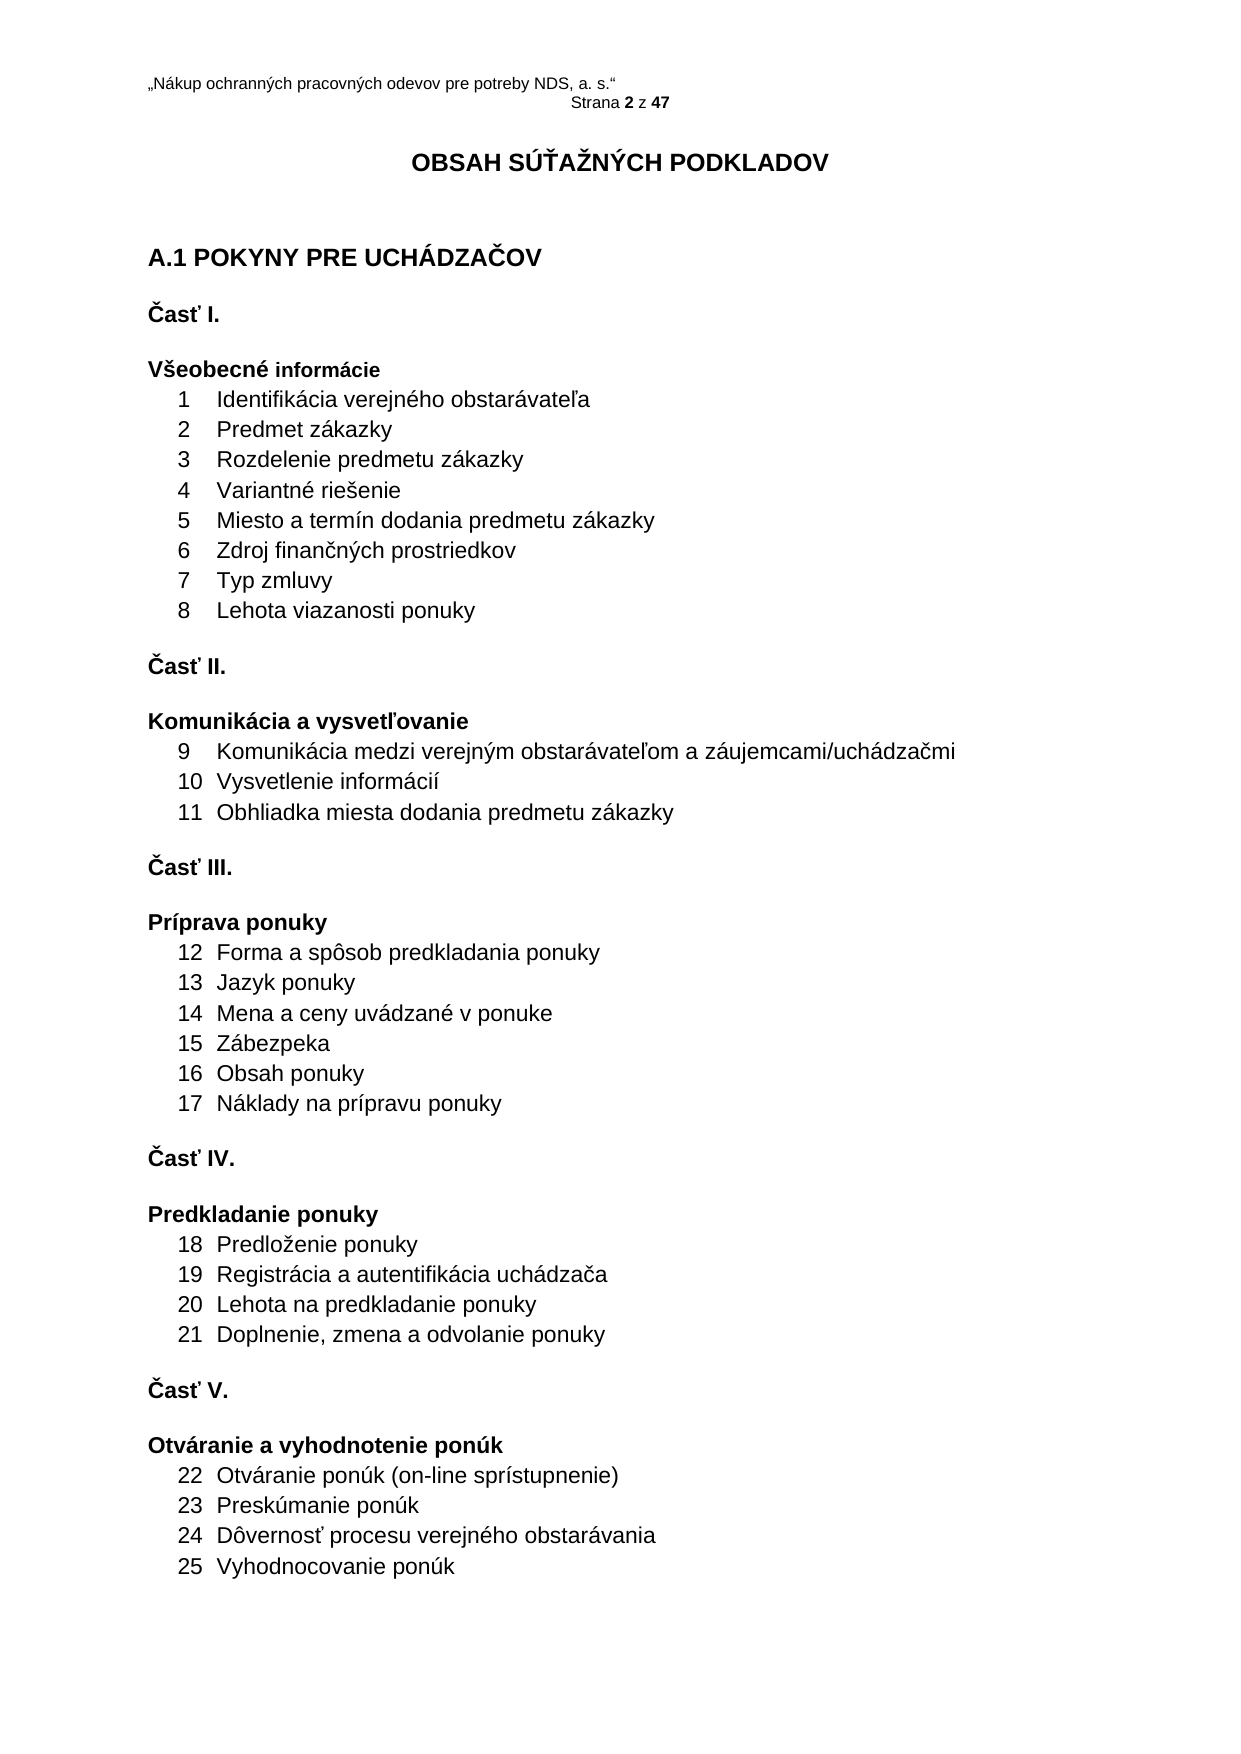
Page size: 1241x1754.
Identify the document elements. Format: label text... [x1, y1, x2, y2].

text 19 Registrácia a autentifikácia uchádzača [177, 1261, 1093, 1287]
text 8 Lehota viazanosti ponuky [177, 597, 1093, 624]
text Časť IV. [148, 1145, 1093, 1172]
text Otváranie a vyhodnotenie ponúk [148, 1432, 1093, 1458]
text 2 Predmet zákazky [177, 416, 1093, 443]
text 9 Komunikácia medzi verejným obstarávateľom a záujemcami/uchádzačmi [177, 738, 1093, 764]
text 22 Otváranie ponúk (on-line sprístupnenie) [177, 1462, 1093, 1488]
text 5 Miesto a termín dodania predmetu zákazky [177, 507, 1093, 533]
text 13 Jazyk ponuky [177, 969, 1093, 996]
text Časť V. [148, 1377, 1093, 1403]
text 21 Doplnenie, zmena a odvolanie ponuky [177, 1321, 1093, 1348]
text 17 Náklady na prípravu ponuky [177, 1090, 1093, 1117]
text Časť II. [148, 653, 1093, 679]
text 23 Preskúmanie ponúk [177, 1492, 1093, 1519]
text Komunikácia a vysvetľovanie [148, 708, 1093, 734]
text Predkladanie ponuky [148, 1201, 1093, 1227]
text 15 Zábezpeka [177, 1030, 1093, 1056]
text 16 Obsah ponuky [177, 1060, 1093, 1086]
text 10 Vysvetlenie informácií [177, 768, 1093, 795]
text 4 Variantné riešenie [177, 477, 1093, 503]
text 24 Dôvernosť procesu verejného obstarávania [177, 1522, 1093, 1549]
text 1 Identifikácia verejného obstarávateľa [177, 386, 1093, 412]
text 3 Rozdelenie predmetu zákazky [177, 446, 1093, 473]
text A.1 POKYNY PRE UCHÁDZAČOV [148, 243, 1093, 271]
text 25 Vyhodnocovanie ponúk [177, 1553, 1093, 1579]
text 12 Forma a spôsob predkladania ponuky [177, 939, 1093, 966]
text Všeobecné informácie [148, 356, 1093, 382]
text 7 Typ zmluvy [177, 567, 1093, 594]
text Obsah súťažných podkladov [148, 148, 1093, 176]
text 20 Lehota na predkladanie ponuky [177, 1291, 1093, 1318]
text 11 Obhliadka miesta dodania predmetu zákazky [177, 798, 1093, 825]
text 6 Zdroj finančných prostriedkov [177, 537, 1093, 563]
text Časť I. [148, 301, 1093, 327]
text 14 Mena a ceny uvádzané v ponuke [177, 999, 1093, 1026]
text Časť III. [148, 854, 1093, 880]
text Príprava ponuky [148, 909, 1093, 935]
text 18 Predloženie ponuky [177, 1231, 1093, 1257]
